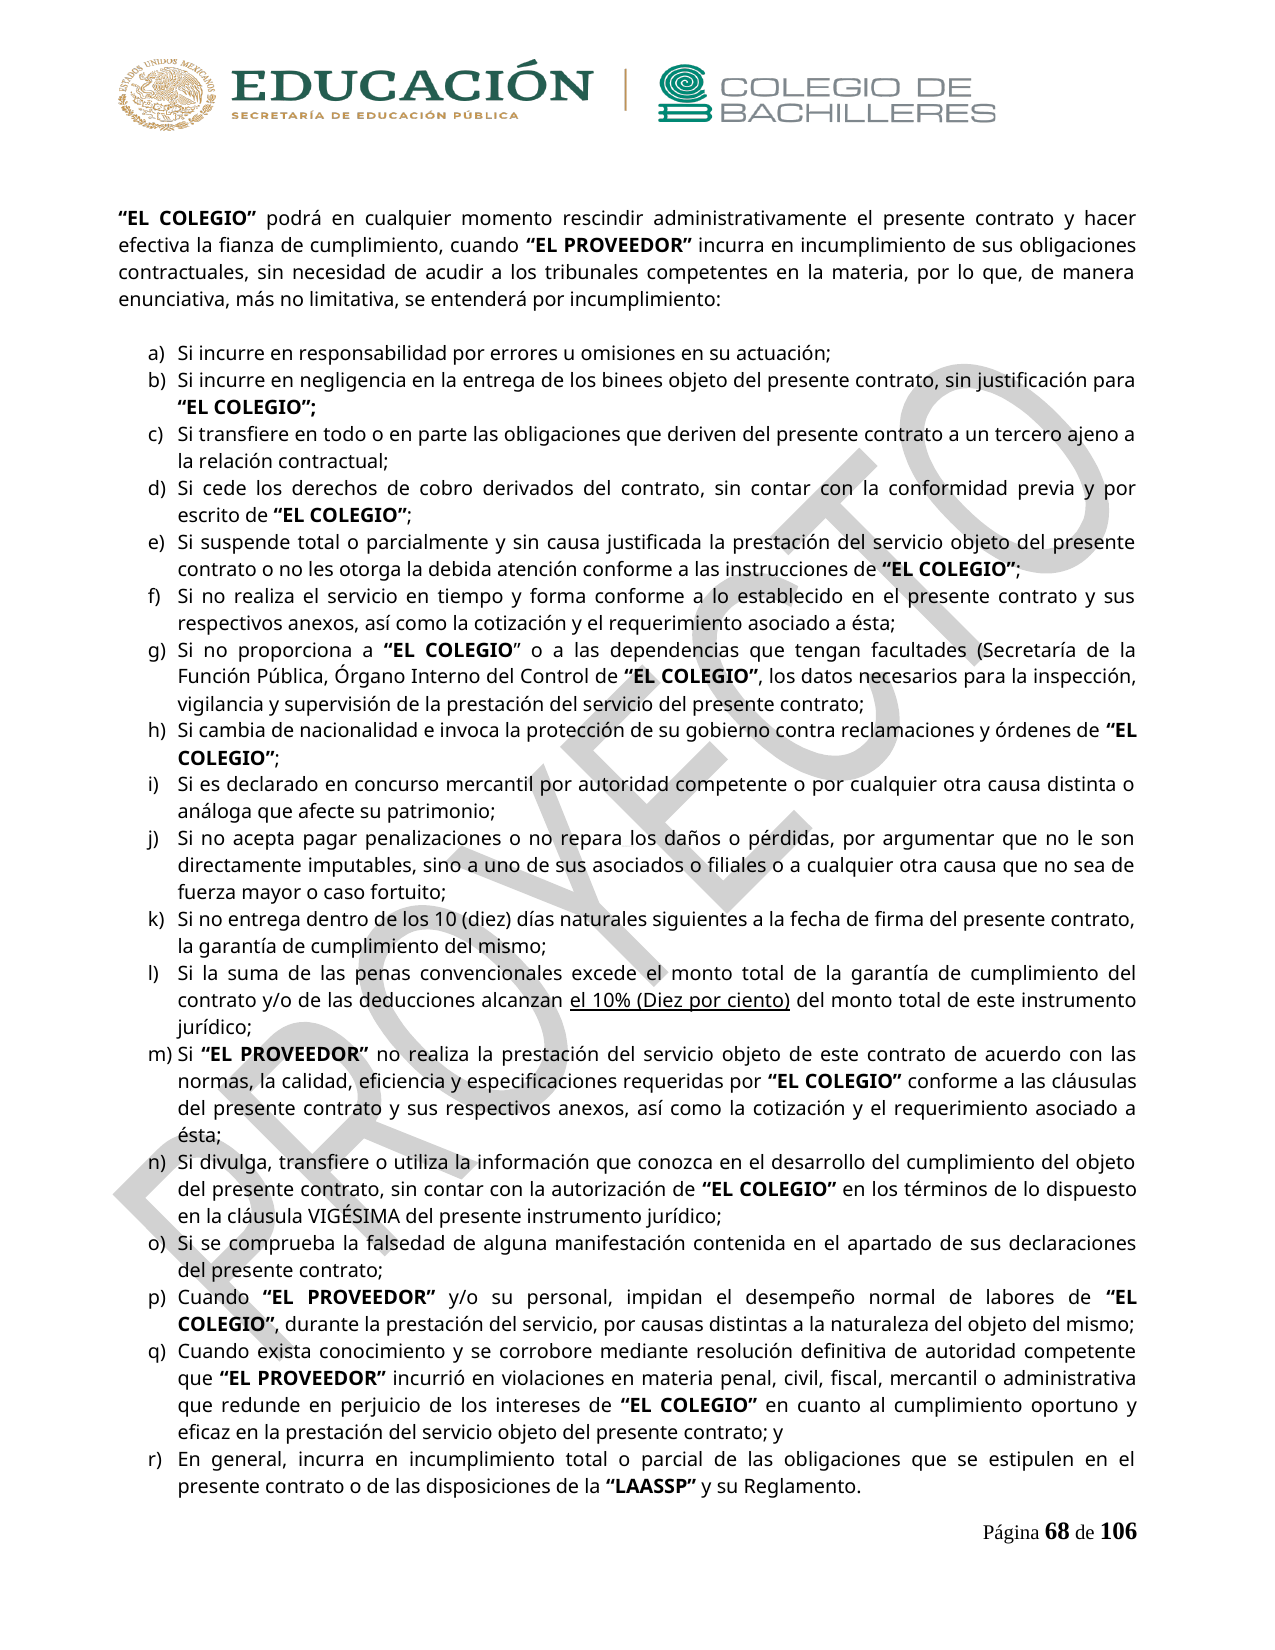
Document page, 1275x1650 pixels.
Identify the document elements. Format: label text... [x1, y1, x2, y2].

list En general, incurra en incumplimiento total o parcial de las obligaciones que se estipulen en el presente contrato o de las disposiciones de la “LAASSP” y su Reglamento. [148, 1445, 1137, 1499]
list Si no entrega dentro de los 10 (diez) días naturales siguientes a la fecha de firma del presente contrato, la garantía de cumplimiento del mismo; [148, 906, 1137, 959]
list Cuando exista conocimiento y se corrobore mediante resolución definitiva de autoridad competente que “EL PROVEEDOR” incurrió en violaciones en materia penal, civil, fiscal, mercantil o administrativa que redunde en perjuicio de los intereses de “EL COLEGIO” en cuanto al cumplimiento oportuno y eficaz en la prestación del servicio objeto del presente contrato; y [148, 1337, 1137, 1445]
list Si es declarado en concurso mercantil por autoridad competente o por cualquier otra causa distinta o análoga que afecte su patrimonio; [148, 771, 1137, 825]
list Si no acepta pagar penalizaciones o no repara los daños o pérdidas, por argumentar que no le son directamente imputables, sino a uno de sus asociados o filiales o a cualquier otra causa que no sea de fuerza mayor o caso fortuito; [148, 825, 1137, 906]
list Si la suma de las penas convencionales excede el monto total de la garantía de cumplimiento del contrato y/o de las deducciones alcanzan el 10% (Diez por ciento) del monto total de este instrumento jurídico; [148, 959, 1137, 1041]
list Si transfiere en todo o en parte las obligaciones que deriven del presente contrato a un tercero ajeno a la relación contractual; [148, 420, 1137, 474]
list Si cambia de nacionalidad e invoca la protección de su gobierno contra reclamaciones y órdenes de “EL COLEGIO”; [148, 717, 1137, 771]
list Si “EL PROVEEDOR” no realiza la prestación del servicio objeto de este contrato de acuerdo con las normas, la calidad, eficiencia y especificaciones requeridas por “EL COLEGIO” conforme a las cláusulas del presente contrato y sus respectivos anexos, así como la cotización y el requerimiento asociado a ésta; [148, 1041, 1137, 1148]
list Cuando “EL PROVEEDOR” y/o su personal, impidan el desempeño normal de labores de “EL COLEGIO”, durante la prestación del servicio, por causas distintas a la naturaleza del objeto del mismo; [148, 1283, 1137, 1337]
list Si no proporciona a “EL COLEGIO” o a las dependencias que tengan facultades (Secretaría de la Función Pública, Órgano Interno del Control de “EL COLEGIO”, los datos necesarios para la inspección, vigilancia y supervisión de la prestación del servicio del presente contrato; [148, 636, 1137, 717]
list Si divulga, transfiere o utiliza la información que conozca en el desarrollo del cumplimiento del objeto del presente contrato, sin contar con la autorización de “EL COLEGIO” en los términos de lo dispuesto en la cláusula VIGÉSIMA del presente instrumento jurídico; [148, 1148, 1137, 1229]
list Si no realiza el servicio en tiempo y forma conforme a lo establecido en el presente contrato y sus respectivos anexos, así como la cotización y el requerimiento asociado a ésta; [148, 582, 1137, 636]
list Si suspende total o parcialmente y sin causa justificada la prestación del servicio objeto del presente contrato o no les otorga la debida atención conforme a las instrucciones de “EL COLEGIO”; [148, 528, 1137, 582]
list Si se comprueba la falsedad de alguna manifestación contenida en el apartado de sus declaraciones del presente contrato; [148, 1229, 1137, 1283]
list Si cede los derechos de cobro derivados del contrato, sin contar con la conformidad previa y por escrito de “EL COLEGIO”; [148, 474, 1137, 528]
picture [118, 59, 996, 131]
list Si incurre en responsabilidad por errores u omisiones en su actuación; [148, 339, 1137, 366]
text “EL COLEGIO” podrá en cualquier momento rescindir administrativamente el presente contrato y hacer efectiva la fianza de cumplimiento, cuando “EL PROVEEDOR” incurra en incumplimiento de sus obligaciones contractuales, sin necesidad de acudir a los tribunales competentes en la materia, por lo que, de manera enunciativa, más no limitativa, se entenderá por incumplimiento: [118, 204, 1137, 312]
list Si incurre en negligencia en la entrega de los binees objeto del presente contrato, sin justificación para “EL COLEGIO”; [148, 366, 1137, 420]
